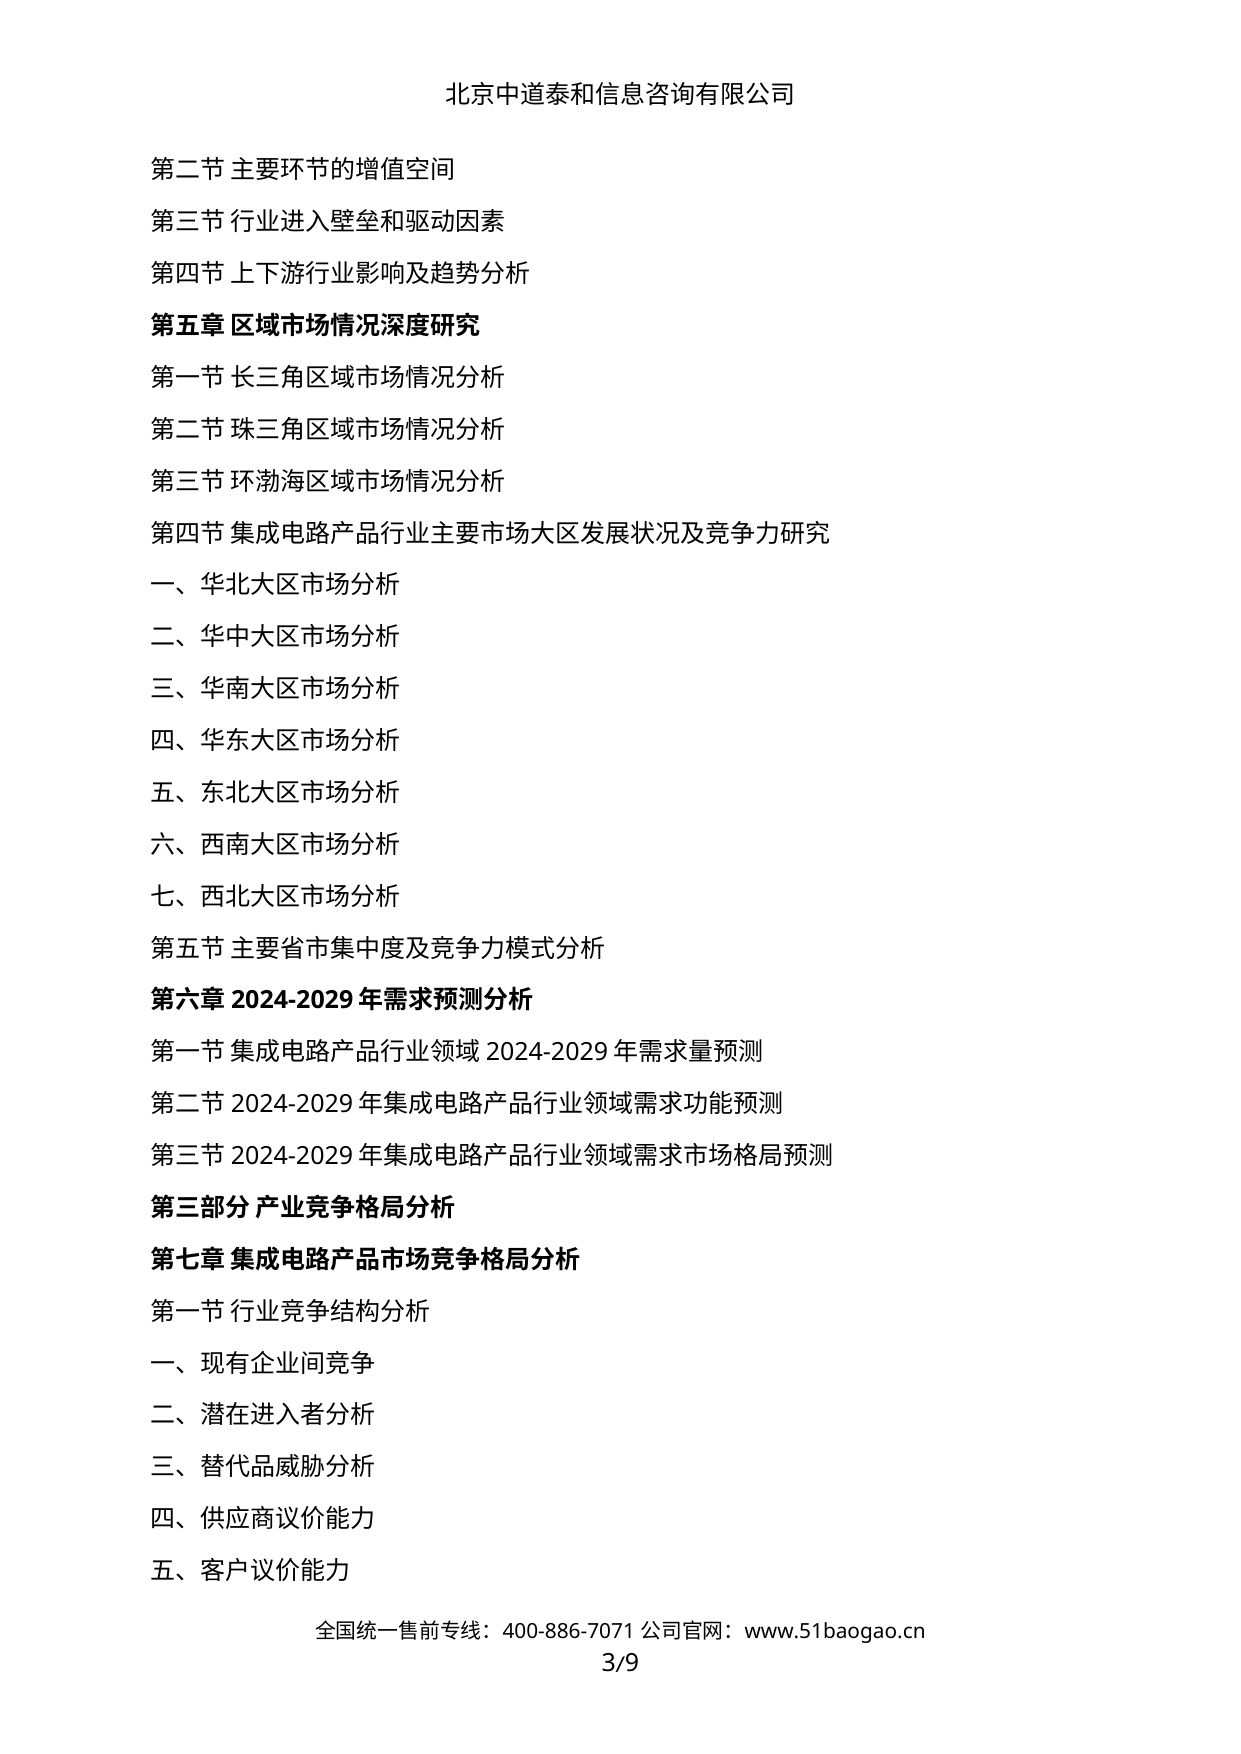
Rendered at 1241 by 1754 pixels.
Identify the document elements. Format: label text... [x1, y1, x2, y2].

text 六、西南大区市场分析 [150, 824, 1090, 861]
text 第四节 上下游行业影响及趋势分析 [150, 254, 1090, 290]
text 二、华中大区市场分析 [150, 617, 1090, 653]
text 第三部分 产业竞争格局分析 [150, 1187, 1090, 1224]
text 第三节 2024-2029年集成电路产品行业领域需求市场格局预测 [150, 1136, 1090, 1172]
text 第一节 集成电路产品行业领域2024-2029年需求量预测 [150, 1032, 1090, 1068]
text 三、替代品威胁分析 [150, 1447, 1090, 1483]
text 一、现有企业间竞争 [150, 1343, 1090, 1379]
text 第四节 集成电路产品行业主要市场大区发展状况及竞争力研究 [150, 513, 1090, 549]
text 第二节 2024-2029年集成电路产品行业领域需求功能预测 [150, 1084, 1090, 1120]
text 五、东北大区市场分析 [150, 772, 1090, 809]
text 七、西北大区市场分析 [150, 876, 1090, 912]
text 三、华南大区市场分析 [150, 669, 1090, 705]
text 第三节 行业进入壁垒和驱动因素 [150, 202, 1090, 238]
text 四、供应商议价能力 [150, 1499, 1090, 1535]
text 第三节 环渤海区域市场情况分析 [150, 461, 1090, 497]
text 四、华东大区市场分析 [150, 721, 1090, 757]
text 第一节 长三角区域市场情况分析 [150, 357, 1090, 394]
text 第二节 主要环节的增值空间 [150, 150, 1090, 186]
text 第一节 行业竞争结构分析 [150, 1291, 1090, 1327]
text 第五章 区域市场情况深度研究 [150, 306, 1090, 342]
text 第五节 主要省市集中度及竞争力模式分析 [150, 928, 1090, 964]
text 五、客户议价能力 [150, 1551, 1090, 1587]
text 第七章 集成电路产品市场竞争格局分析 [150, 1239, 1090, 1276]
text 一、华北大区市场分析 [150, 565, 1090, 601]
text 第二节 珠三角区域市场情况分析 [150, 409, 1090, 446]
text 第六章 2024-2029年需求预测分析 [150, 980, 1090, 1016]
text 二、潜在进入者分析 [150, 1395, 1090, 1431]
